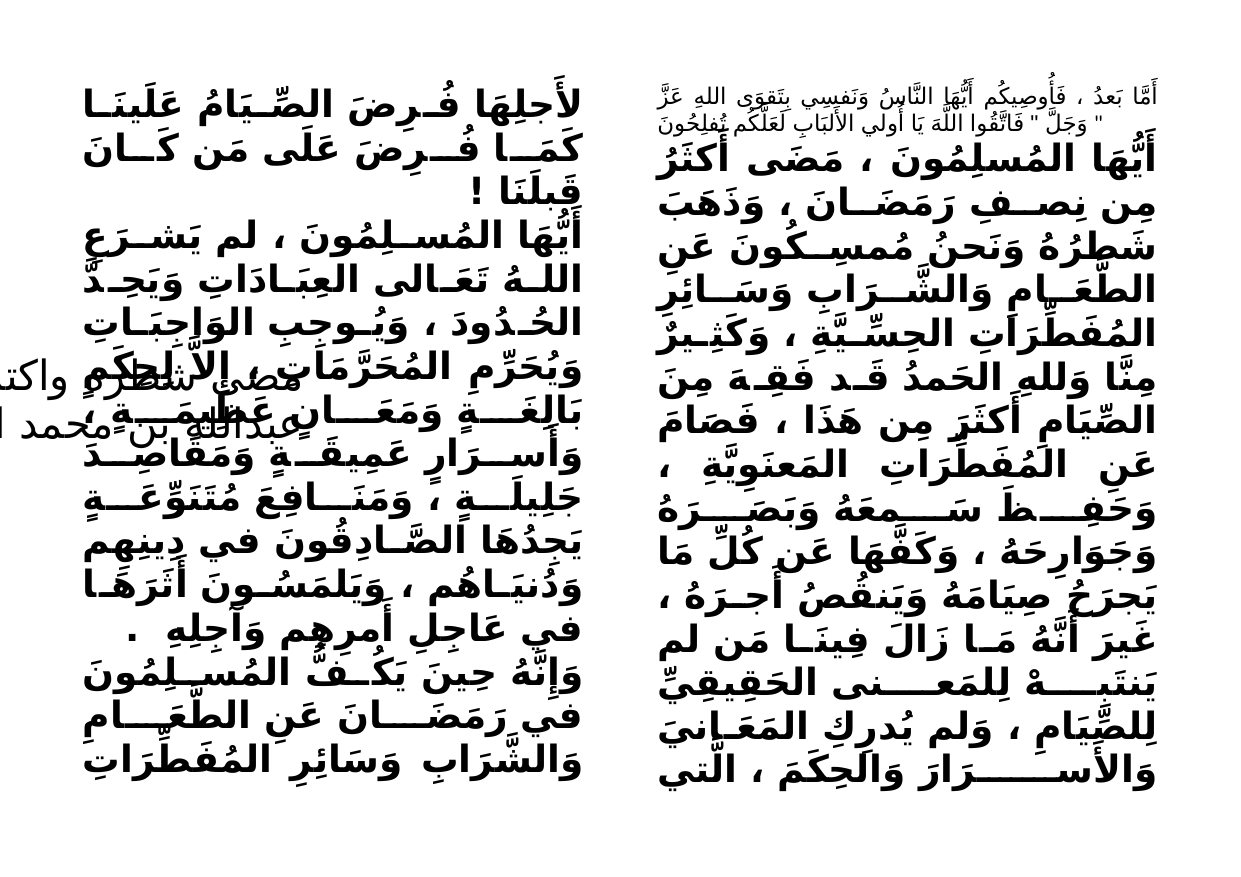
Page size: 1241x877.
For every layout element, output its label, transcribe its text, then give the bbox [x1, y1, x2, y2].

text أَيُّهَا المُسلِمُونَ ، مَضَى أَكثَرُ مِن نِصفِ رَمَضَانَ ، وَذَهَبَ شَطرُهُ وَنَحنُ مُمسِكُونَ عَنِ الطَّعَامِ وَالشَّرَابِ وَسَائِرِ المُفَطِّرَاتِ الحِسِّيَّةِ ، وَكَثِيرٌ مِنَّا وَللهِ الحَمدُ قَد فَقِهَ مِنَ الصِّيَامِ أَكثَرَ مِن هَذَا ، فَصَامَ عَنِ المُفَطِّرَاتِ المَعنَوِيَّةِ ، وَحَفِظَ سَمعَهُ وَبَصَرَهُ وَجَوَارِحَهُ ، وَكَفَّهَا عَن كُلِّ مَا يَجرَحُ صِيَامَهُ وَيَنقُصُ أَجرَهُ ، غَيرَ أَنَّهُ مَا زَالَ فِينَا مَن لم يَنتَبِهْ لِلمَعنى الحَقِيقِيِّ لِلصِّيَامِ ، وَلم يُدرِكِ المَعَانيَ وَالأَسرَارَ وَالحِكَمَ ، الَّتي لأَجلِهَا فُرِضَ الصِّيَامُ عَلَينَا كَمَا فُرِضَ عَلَى مَن كَانَ قَبلَنَا ! [657, 137, 1157, 792]
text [83, 650, 583, 781]
text أَيُّهَا المُسلِمُونَ ، لم يَشرَعِ اللهُ تَعَالى العِبَادَاتِ وَيَحِدَّ الحُدُودَ ، وَيُوجِبِ الوَاجِبَاتِ وَيُحَرِّمِ المُحَرَّمَاتِ ، إِلاَّ لِحِكَمٍ بَالِغَةٍ وَمَعَانٍ عَظِيمَةٍ ، وَأَسرَارٍ عَمِيقَةٍ وَمَقَاصِدَ جَلِيلَةٍ ، وَمَنَافِعَ مُتَنَوِّعَةٍ يَجِدُهَا الصَّادِقُونَ في دِينِهِم وَدُنيَاهُم ، وَيَلمَسُونَ أَثَرَهَا في عَاجِلِ أَمرِهِم وَآجِلِهِ . [83, 214, 583, 650]
text أَمَّا بَعدُ ، فَأُوصِيكُم أَيُّهَا النَّاسُ وَنَفسِي بِتَقوَى اللهِ عَزَّ وَجَلَّ " فَاتَّقُوا اللَّهَ يَا أُولي الأَلبَابِ لَعَلَّكُم تُفلِحُونَ " [657, 83, 1157, 137]
text أَيُّهَا المُسلِمُونَ ، مَضَى أَكثَرُ مِن نِصفِ رَمَضَانَ ، وَذَهَبَ شَطرُهُ وَنَحنُ مُمسِكُونَ عَنِ الطَّعَامِ وَالشَّرَابِ وَسَائِرِ المُفَطِّرَاتِ الحِسِّيَّةِ ، وَكَثِيرٌ مِنَّا وَللهِ الحَمدُ قَد فَقِهَ مِنَ الصِّيَامِ أَكثَرَ مِن هَذَا ، فَصَامَ عَنِ المُفَطِّرَاتِ المَعنَوِيَّةِ ، وَحَفِظَ سَمعَهُ وَبَصَرَهُ وَجَوَارِحَهُ ، وَكَفَّهَا عَن كُلِّ مَا يَجرَحُ صِيَامَهُ وَيَنقُصُ أَجرَهُ ، غَيرَ أَنَّهُ مَا زَالَ فِينَا مَن لم يَنتَبِهْ لِلمَعنى الحَقِيقِيِّ لِلصِّيَامِ ، وَلم يُدرِكِ المَعَانيَ وَالأَسرَارَ وَالحِكَمَ ، الَّتي لأَجلِهَا فُرِضَ الصِّيَامُ عَلَينَا كَمَا فُرِضَ عَلَى مَن كَانَ قَبلَنَا ! [83, 83, 583, 214]
